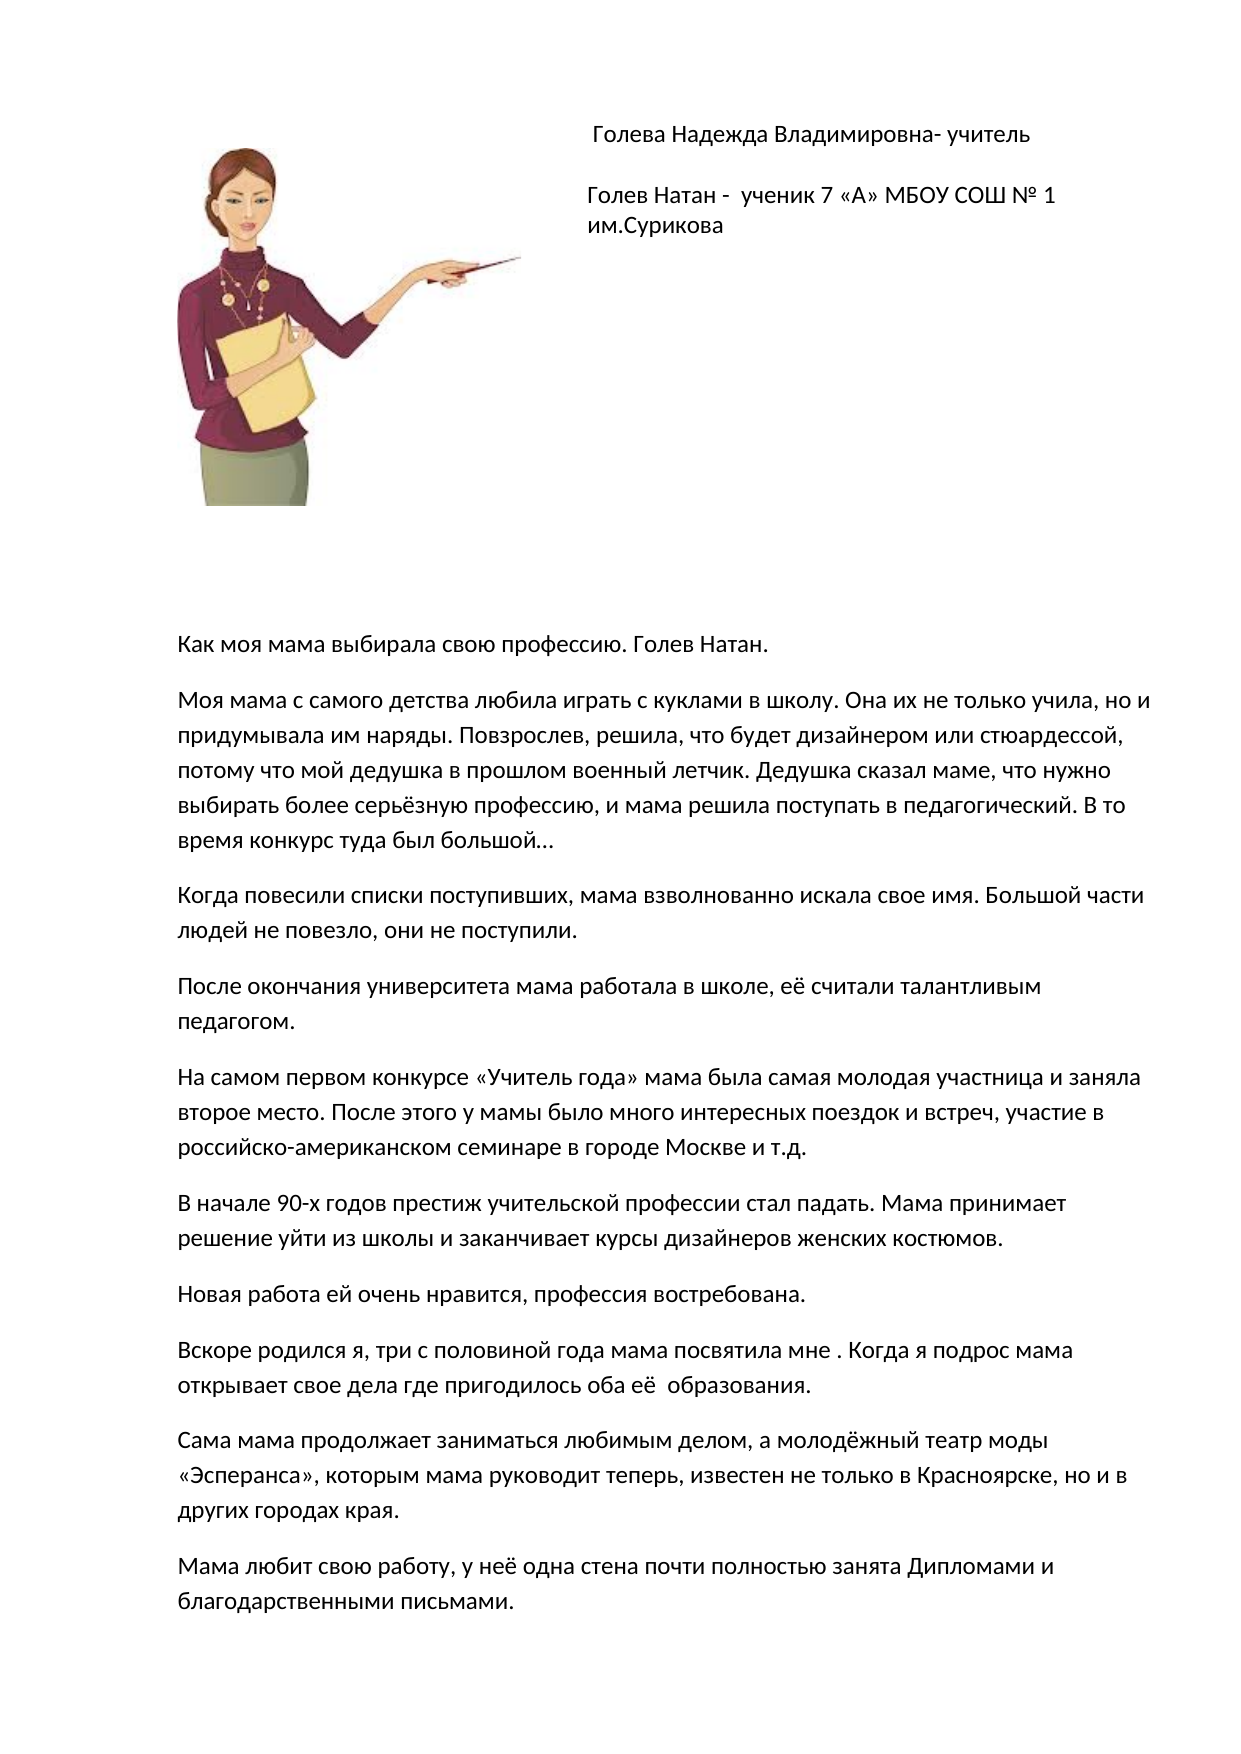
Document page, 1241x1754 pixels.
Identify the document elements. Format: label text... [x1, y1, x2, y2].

picture [177, 148, 522, 506]
text После окончания университета мама работала в школе, её считали талантливым педагогом. [177, 971, 1152, 1036]
table_header [166, 118, 576, 516]
table_header Голева Надежда Владимировна- учитель Голев Натан - ученик 7 «А» МБОУ СОШ № 1 им.Сурикова [576, 118, 1163, 516]
text Как моя мама выбирала свою профессию. Голев Натан. [177, 628, 1152, 658]
text Мама любит свою работу, у неё одна стена почти полностью занята Дипломами и благодарственными письмами. [177, 1551, 1152, 1616]
text На самом первом конкурсе «Учитель года» мама была самая молодая участница и заняла второе место. После этого у мамы было много интересных поездок и встреч, участие в российско-американском семинаре в городе Москве и т.д. [177, 1061, 1152, 1162]
text Вскоре родился я, три с половиной года мама посвятила мне . Когда я подрос мама открывает свое дела где пригодилось оба её образования. [177, 1334, 1152, 1399]
text В начале 90-х годов престиж учительской профессии стал падать. Мама принимает решение уйти из школы и заканчивает курсы дизайнеров женских костюмов. [177, 1187, 1152, 1253]
text Моя мама с самого детства любила играть с куклами в школу. Она их не только учила, но и придумывала им наряды. Повзрослев, решила, что будет дизайнером или стюардессой, потому что мой дедушка в прошлом военный летчик. Дедушка сказал маме, что нужно выбирать более серьёзную профессию, и мама решила поступать в педагогический. В то время конкурс туда был большой… [177, 684, 1152, 854]
text Новая работа ей очень нравится, профессия востребована. [177, 1278, 1152, 1308]
text Сама мама продолжает заниматься любимым делом, а молодёжный театр моды «Эсперанса», которым мама руководит теперь, известен не только в Красноярске, но и в других городах края. [177, 1425, 1152, 1525]
text Когда повесили списки поступивших, мама взволнованно искала свое имя. Большой части людей не повезло, они не поступили. [177, 880, 1152, 945]
